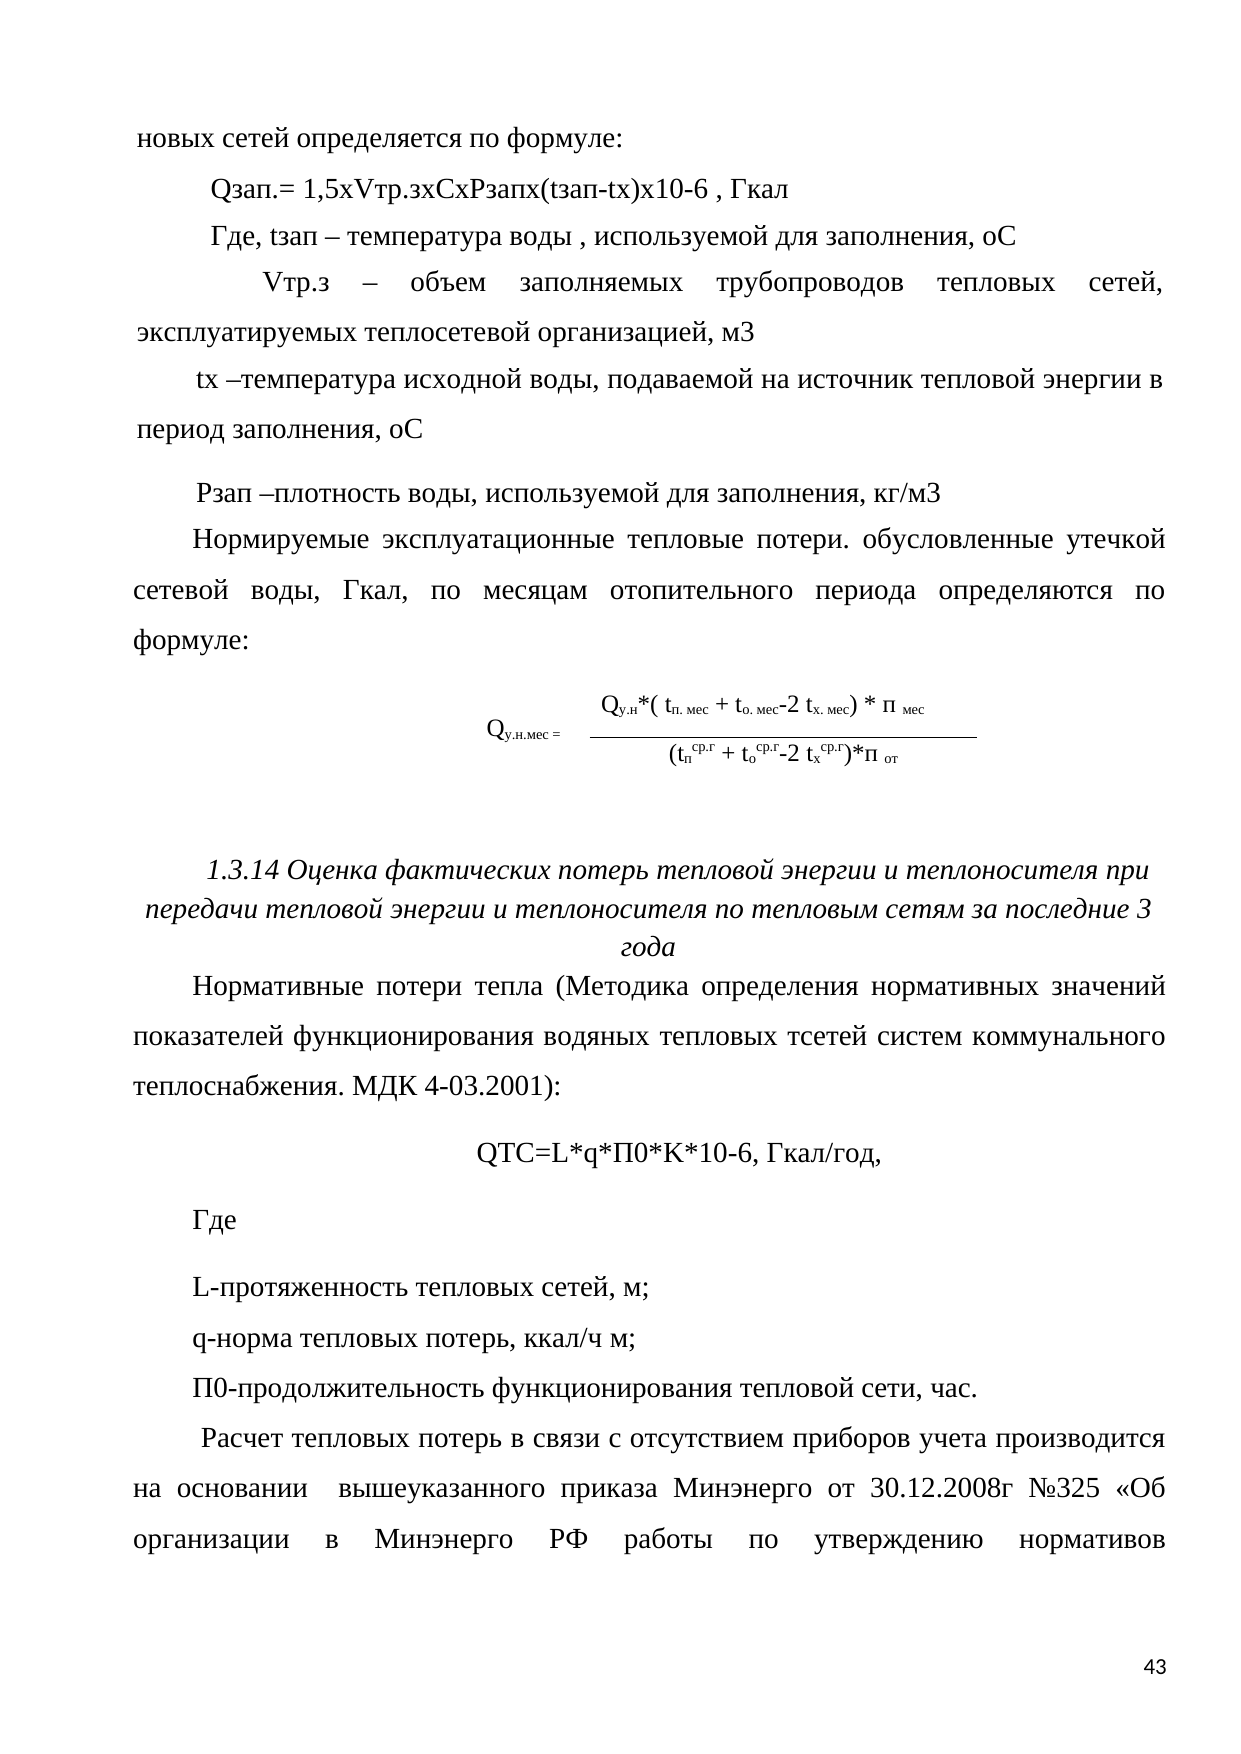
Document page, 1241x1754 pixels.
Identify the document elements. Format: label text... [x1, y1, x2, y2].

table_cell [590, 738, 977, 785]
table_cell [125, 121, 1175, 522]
text L-протяженность тепловых сетей, м; [133, 1269, 1166, 1303]
text Нормируемые эксплуатационные тепловые потери. обусловленные утечкой сетевой воды, Гкал, по месяцам отопительного периода определяются по формуле: [133, 522, 1166, 656]
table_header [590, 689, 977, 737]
text Нормативные потери тепла (Методика определения нормативных значений показателей функционирования водяных тепловых тсетей систем коммунального теплоснабжения. МДК 4-03.2001): [133, 968, 1166, 1102]
text QTC=L*q*П0*K*10-6, Гкал/год, [133, 1135, 1166, 1169]
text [133, 1420, 1166, 1554]
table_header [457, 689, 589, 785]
text Где [133, 1202, 1166, 1236]
text 1.3.14 Оценка фактических потерь тепловой энергии и теплоносителя при передачи тепловой энергии и теплоносителя по тепловым сетям за последние 3 года [133, 852, 1166, 963]
text q-норма тепловых потерь, ккал/ч м; [133, 1320, 1166, 1353]
text П0-продолжительность функционирования тепловой сети, час. [133, 1370, 1166, 1403]
